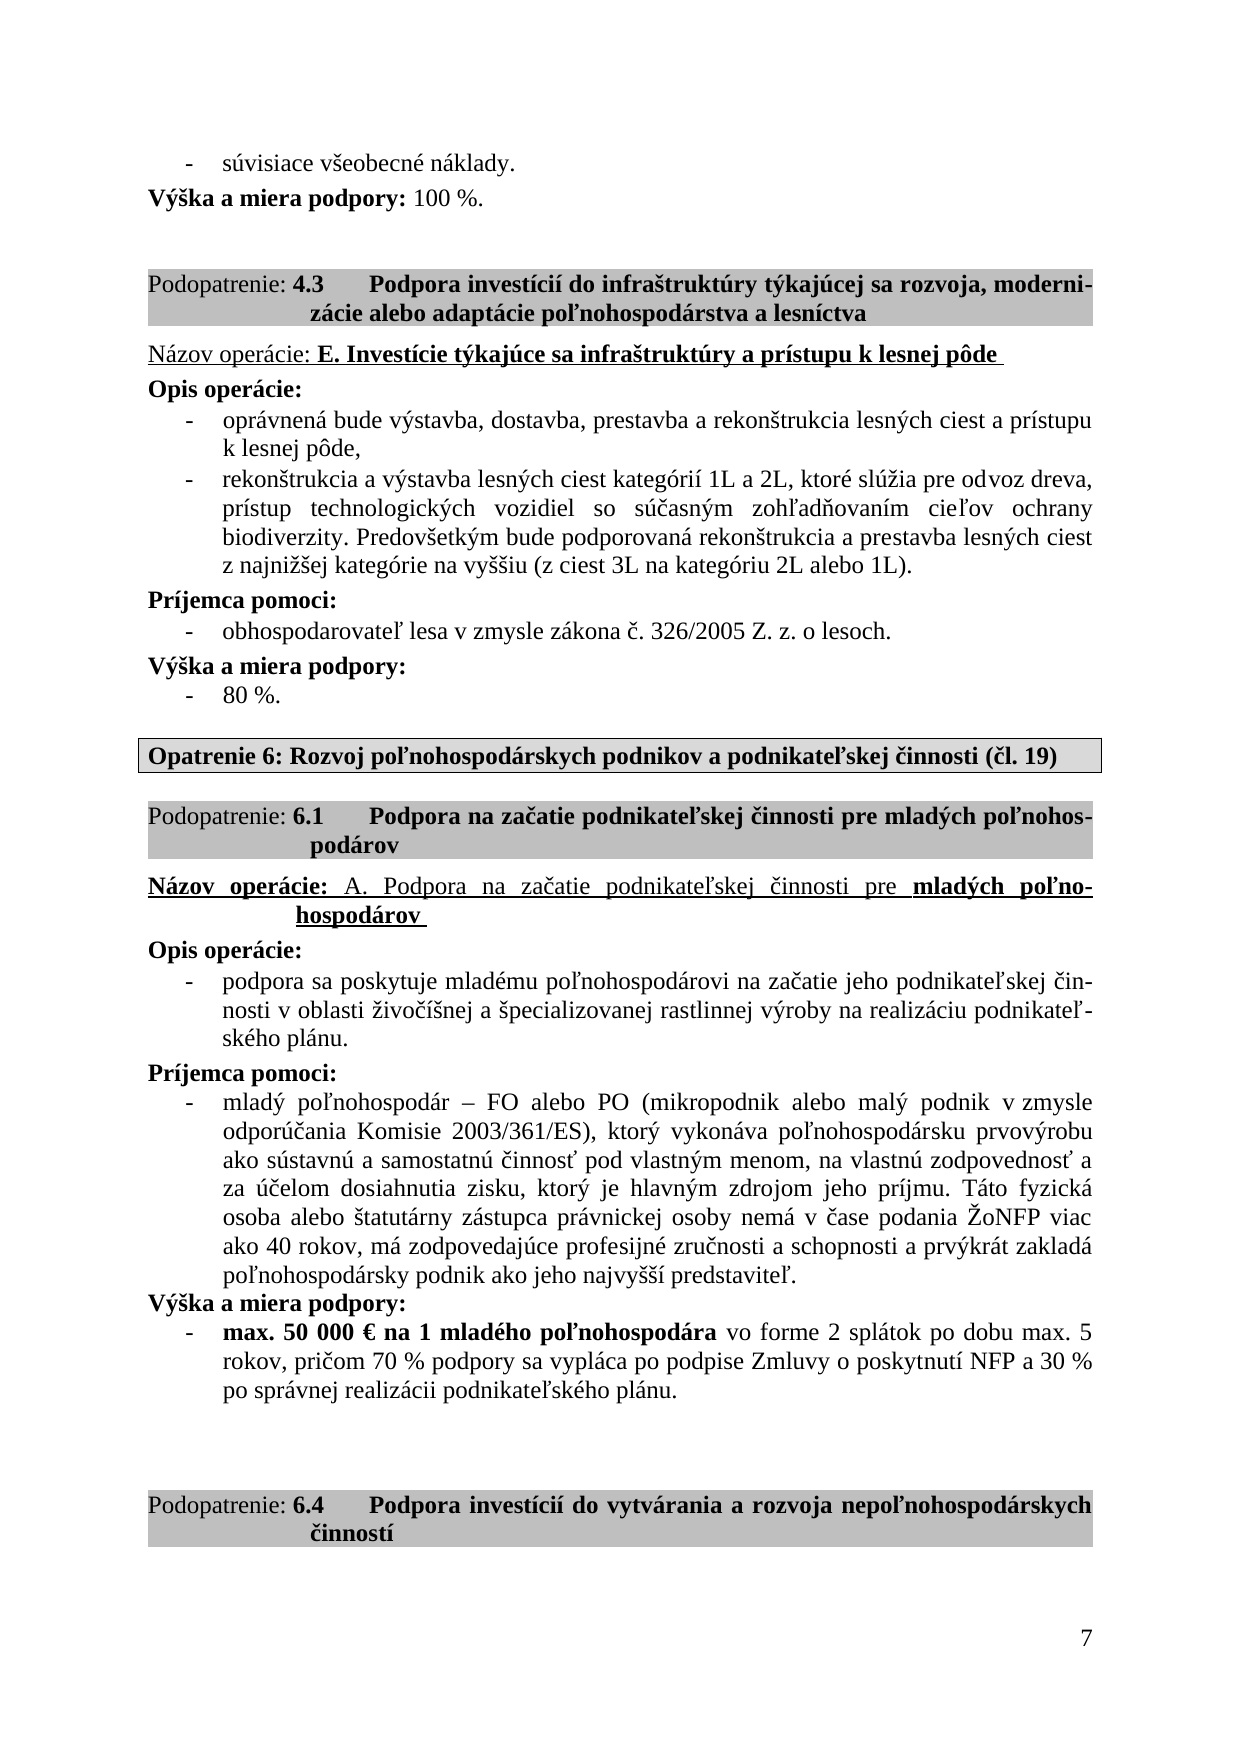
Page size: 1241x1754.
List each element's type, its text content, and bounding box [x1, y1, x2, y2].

text Výška a miera podpory: [148, 651, 1093, 680]
list max. 50 000 € na 1 mladého poľnohospodára vo forme 2 splátok po dobu max. 5 rokov, pričom 70 % podpory sa vypláca po podpise Zmluvy o poskytnutí NFP a 30 % po správnej realizácii podnikateľského plánu. [185, 1317, 1093, 1403]
text Príjemca pomoci: [148, 586, 1093, 614]
text Výška a miera podpory: [148, 1288, 1093, 1317]
list 80 %. [185, 680, 1093, 709]
list mladý poľnohospodár – FO alebo PO (mikropodnik alebo malý podnik v zmysle odporúčania Komisie 2003/361/ES), ktorý vykonáva poľnohospodársku prvovýrobu ako sústavnú a samostatnú činnosť pod vlastným menom, na vlastnú zodpovednosť a za účelom dosiahnutia zisku, ktorý je hlavným zdrojom jeho príjmu. Táto fyzická osoba alebo štatutárny zástupca právnickej osoby nemá v čase podania ŽoNFP viac ako 40 rokov, má zodpovedajúce profesijné zručnosti a schopnosti a prvýkrát zakladá poľnohospodársky podnik ako jeho najvyšší predstaviteľ. [185, 1087, 1093, 1288]
list rekonštrukcia a výstavba lesných ciest kategórií 1L a 2L, ktoré slúžia pre odvoz dreva, prístup technologických vozidiel so súčasným zohľadňovaním cieľov ochrany biodiverzity. Predovšetkým bude podporovaná rekonštrukcia a prestavba lesných ciest z najnižšej kategórie na vyššiu (z ciest 3L na kategóriu 2L alebo 1L). [185, 464, 1093, 579]
text Opatrenie 6: Rozvoj poľnohospodárskych podnikov a podnikateľskej činnosti (čl. 19) [139, 739, 1101, 772]
text Opis operácie: [148, 374, 1093, 403]
text Názov operácie: A. Podpora na začatie podnikateľskej činnosti pre mladých poľnohospodárov [148, 897, 1093, 929]
text Podopatrenie: 6.4 Podpora investícií do vytvárania a rozvoja nepoľnohospodárskych činností [148, 1490, 1093, 1547]
list súvisiace všeobecné náklady. [185, 148, 1093, 176]
text Názov operácie: E. Investície týkajúce sa infraštruktúry a prístupu k lesnej pôde [148, 339, 1093, 368]
text Príjemca pomoci: [148, 1058, 1093, 1087]
text Podopatrenie: 4.3 Podpora investícií do infraštruktúry týkajúcej sa rozvoja, modernizácie alebo adaptácie poľnohospodárstva a lesníctva [148, 269, 1093, 326]
text Názov operácie: A. Podpora na začatie podnikateľskej činnosti pre mladých poľnohospodárov [148, 871, 1093, 896]
list oprávnená bude výstavba, dostavba, prestavba a rekonštrukcia lesných ciest a prístupu k lesnej pôde, [185, 405, 1093, 462]
list podpora sa poskytuje mladému poľnohospodárovi na začatie jeho podnikateľskej činnosti v oblasti živočíšnej a špecializovanej rastlinnej výroby na realizáciu podnikateľského plánu. [185, 966, 1093, 1052]
text Opis operácie: [148, 935, 1093, 964]
list obhospodarovateľ lesa v zmysle zákona č. 326/2005 Z. z. o lesoch. [185, 616, 1093, 645]
text Výška a miera podpory: 100 %. [148, 183, 1093, 211]
text Podopatrenie: 6.1 Podpora na začatie podnikateľskej činnosti pre mladých poľnohospodárov [148, 801, 1093, 859]
